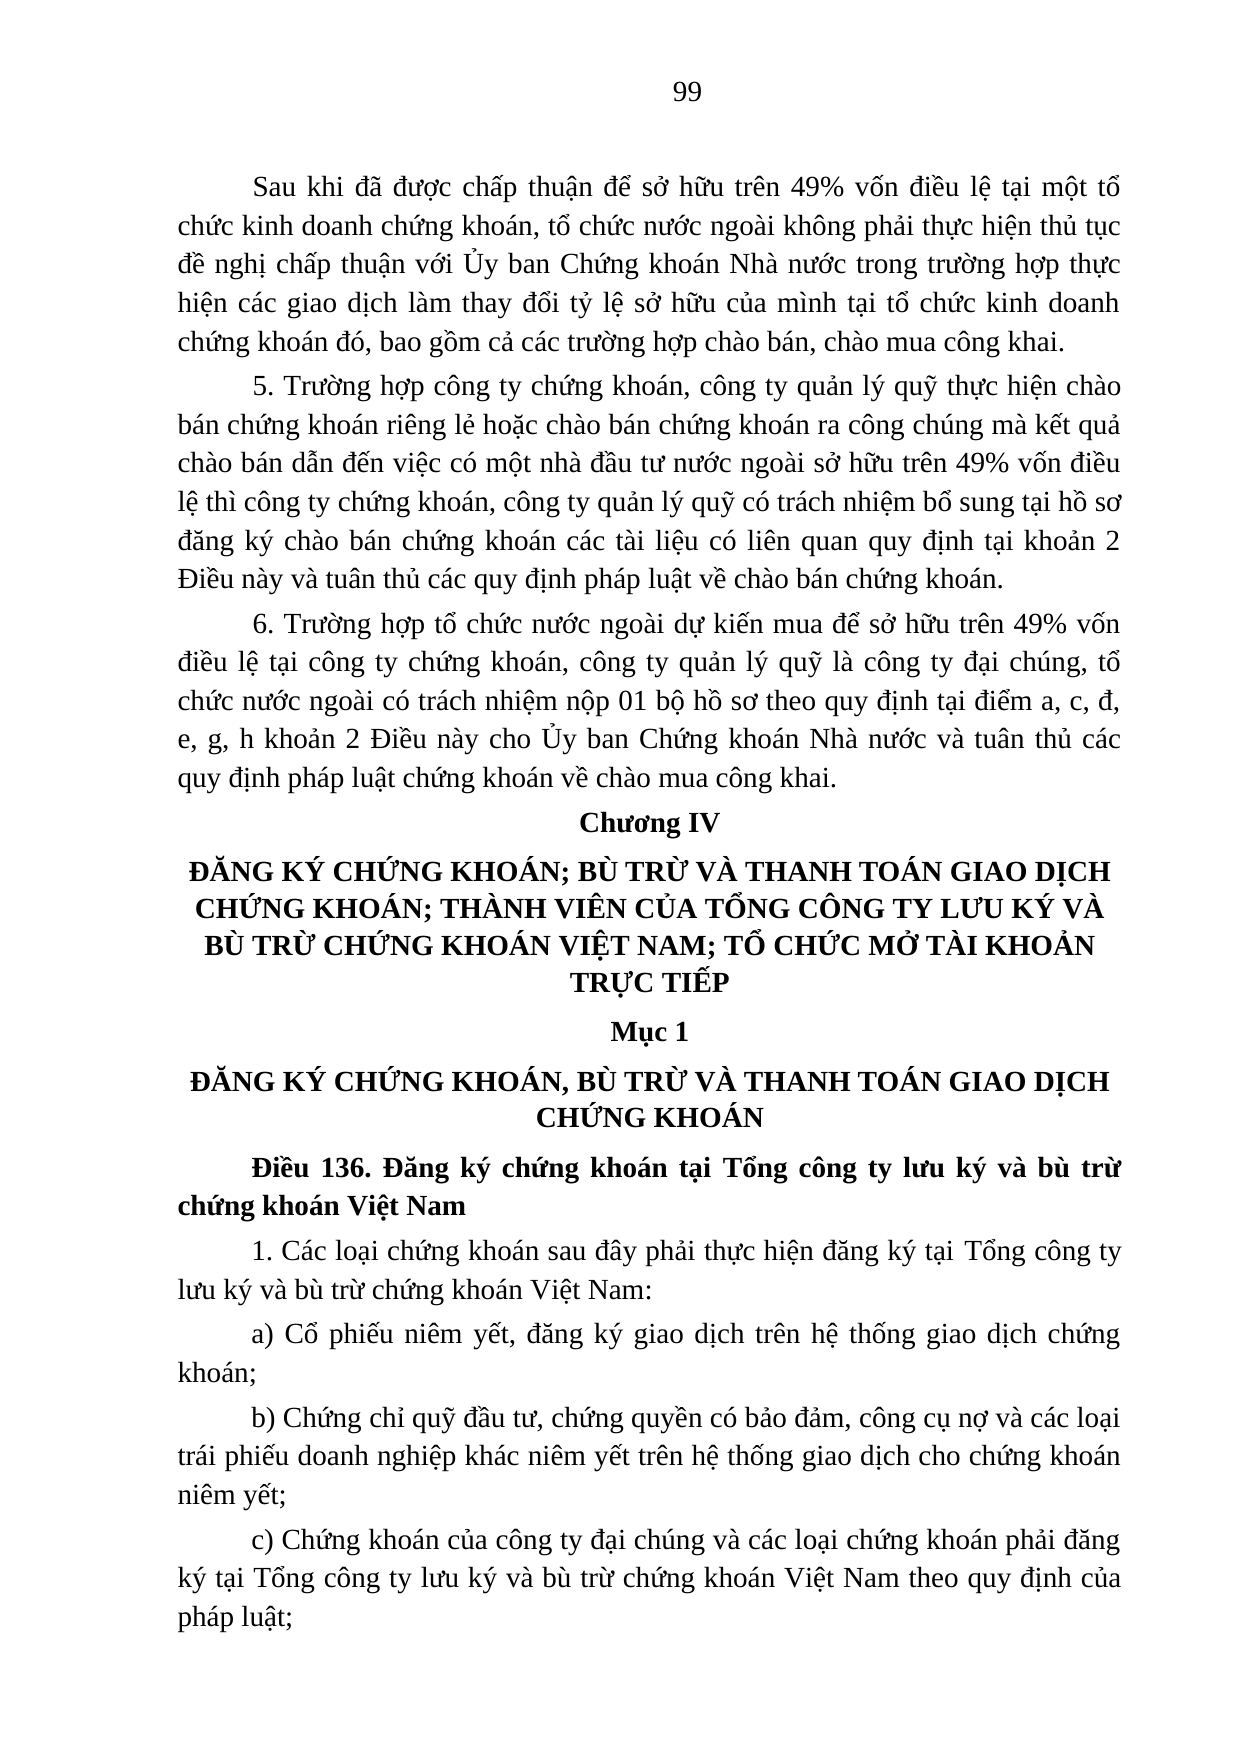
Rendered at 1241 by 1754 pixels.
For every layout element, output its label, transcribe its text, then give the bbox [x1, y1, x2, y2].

text a) Cổ phiếu niêm yết, đăng ký giao dịch trên hệ thống giao dịch chứng khoán; [177, 1317, 1122, 1389]
text c) Chứng khoán của công ty đại chúng và các loại chứng khoán phải đăng ký tại Tổng công ty lưu ký và bù trừ chứng khoán Việt Nam theo quy định của pháp luật; [177, 1522, 1122, 1632]
text 5. Trường hợp công ty chứng khoán, công ty quản lý quỹ thực hiện chào bán chứng khoán riêng lẻ hoặc chào bán chứng khoán ra công chúng mà kết quả chào bán dẫn đến việc có một nhà đầu tư nước ngoài sở hữu trên 49% vốn điều lệ thì công ty chứng khoán, công ty quản lý quỹ có trách nhiệm bổ sung tại hồ sơ đăng ký chào bán chứng khoán các tài liệu có liên quan quy định tại khoản 2 Điều này và tuân thủ các quy định pháp luật về chào bán chứng khoán. [177, 368, 1122, 595]
text 6. Trường hợp tổ chức nước ngoài dự kiến mua để sở hữu trên 49% vốn điều lệ tại công ty chứng khoán, công ty quản lý quỹ là công ty đại chúng, tổ chức nước ngoài có trách nhiệm nộp 01 bộ hồ sơ theo quy định tại điểm a, c, đ, e, g, h khoản 2 Điều này cho Ủy ban Chứng khoán Nhà nước và tuân thủ các quy định pháp luật chứng khoán về chào mua công khai. [177, 606, 1122, 794]
text Sau khi đã được chấp thuận để sở hữu trên 49% vốn điều lệ tại một tổ chức kinh doanh chứng khoán, tổ chức nước ngoài không phải thực hiện thủ tục đề nghị chấp thuận với Ủy ban Chứng khoán Nhà nước trong trường hợp thực hiện các giao dịch làm thay đổi tỷ lệ sở hữu của mình tại tổ chức kinh doanh chứng khoán đó, bao gồm cả các trường hợp chào bán, chào mua công khai. [177, 169, 1122, 357]
text Điều 136. Đăng ký chứng khoán tại Tổng công ty lưu ký và bù trừ chứng khoán Việt Nam [177, 1150, 1122, 1222]
text ĐĂNG KÝ CHỨNG KHOÁN; BÙ TRỪ VÀ THANH TOÁN GIAO DỊCH CHỨNG KHOÁN; THÀNH VIÊN CỦA TỔNG CÔNG TY LƯU KÝ VÀ BÙ TRỪ CHỨNG KHOÁN VIỆT NAM; TỔ CHỨC MỞ TÀI KHOẢN TRỰC TIẾP [177, 854, 1122, 998]
text Chương IV [177, 805, 1122, 838]
text b) Chứng chỉ quỹ đầu tư, chứng quyền có bảo đảm, công cụ nợ và các loại trái phiếu doanh nghiệp khác niêm yết trên hệ thống giao dịch cho chứng khoán niêm yết; [177, 1400, 1122, 1511]
text ĐĂNG KÝ CHỨNG KHOÁN, BÙ TRỪ VÀ THANH TOÁN GIAO DỊCH CHỨNG KHOÁN [177, 1064, 1122, 1134]
text Mục 1 [177, 1014, 1122, 1048]
text 1. Các loại chứng khoán sau đây phải thực hiện đăng ký tại Tổng công ty lưu ký và bù trừ chứng khoán Việt Nam: [177, 1233, 1122, 1305]
